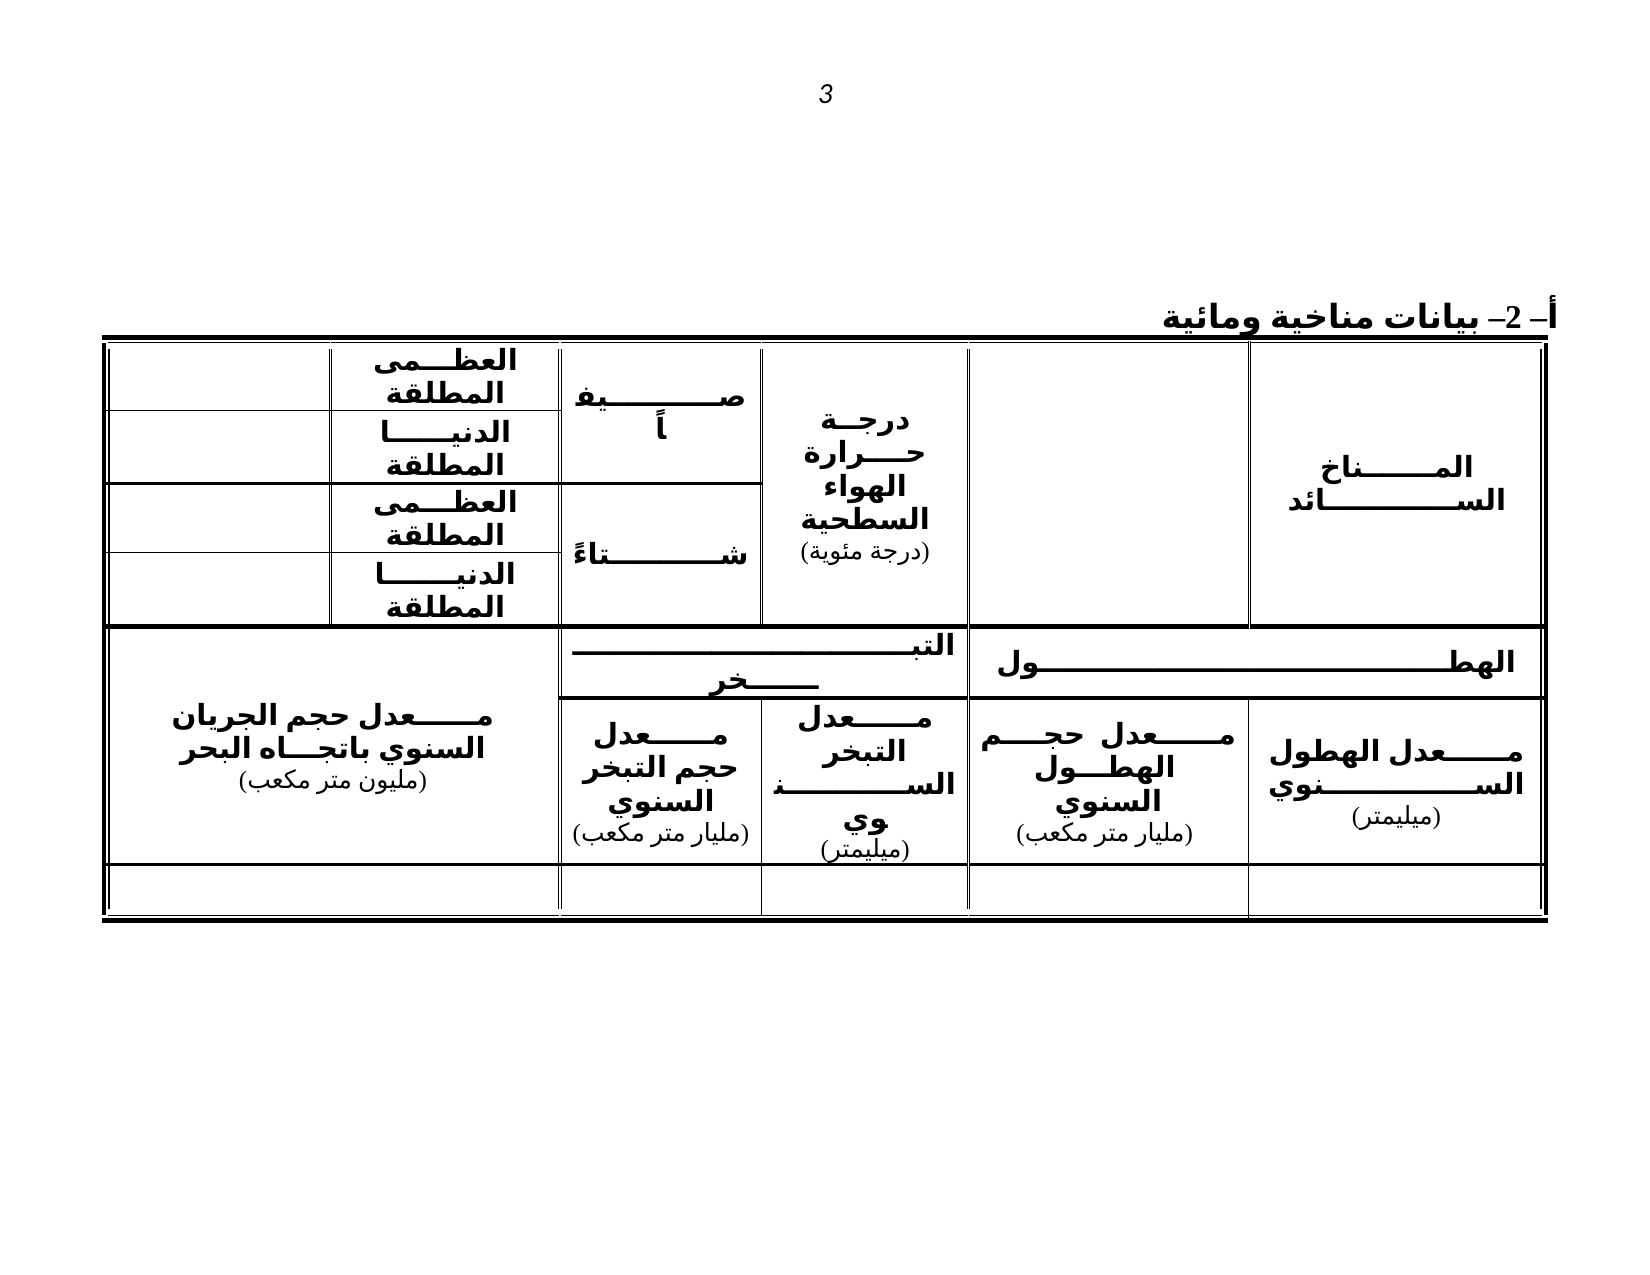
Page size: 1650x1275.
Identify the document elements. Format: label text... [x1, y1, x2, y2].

table_cell العظـــمى المطلقة [332, 485, 558, 552]
table_cell التبـــــــــــــــــــــــــــــــــــــــــخر [562, 629, 967, 696]
table_cell [110, 411, 329, 482]
table_cell [968, 863, 1248, 915]
table_cell [1249, 866, 1544, 915]
table_cell مــــــعدل التبخر الســــــــــــنوي (ميليمتر) [762, 700, 967, 863]
text أ– 2– بيانات مناخية ومائية [75, 297, 1575, 335]
table_cell الهطـــــــــــــــــــــــــــــــــــــــــول [970, 624, 1540, 696]
table_cell [106, 866, 560, 915]
table_cell [110, 485, 329, 552]
table_cell [560, 866, 761, 915]
table_cell مــــــعدل حجم التبخر السنوي (مليار متر مكعب) [562, 700, 761, 863]
table_cell مــــــعدل حجــــم الهطـــول السنوي (مليار متر مكعب) [970, 700, 1248, 863]
table_cell الدنيـــــــا المطلقة [332, 553, 558, 624]
table_header المـــــــناخ الســـــــــــــائد [1250, 340, 1544, 624]
table_header العظـــمى المطلقة [331, 340, 560, 410]
table_cell شـــــــــــتاءً [562, 485, 760, 624]
table_header درجــة حــــرارة الهواء السطحية (درجة مئوية) [762, 343, 968, 624]
table_header صـــــــــــيفاً [560, 340, 762, 482]
table_header [968, 343, 1248, 624]
table_cell [110, 553, 329, 624]
table_header [106, 340, 331, 410]
table_cell [762, 866, 968, 915]
table_cell مــــــعدل حجم الجريان السنوي باتجـــاه البحر (مليون متر مكعب) [110, 629, 558, 863]
table_cell مــــــعدل الهطول الســـــــــــــــنوي (ميليمتر) [1249, 700, 1540, 863]
table_cell الدنيــــــا المطلقة [332, 411, 558, 482]
